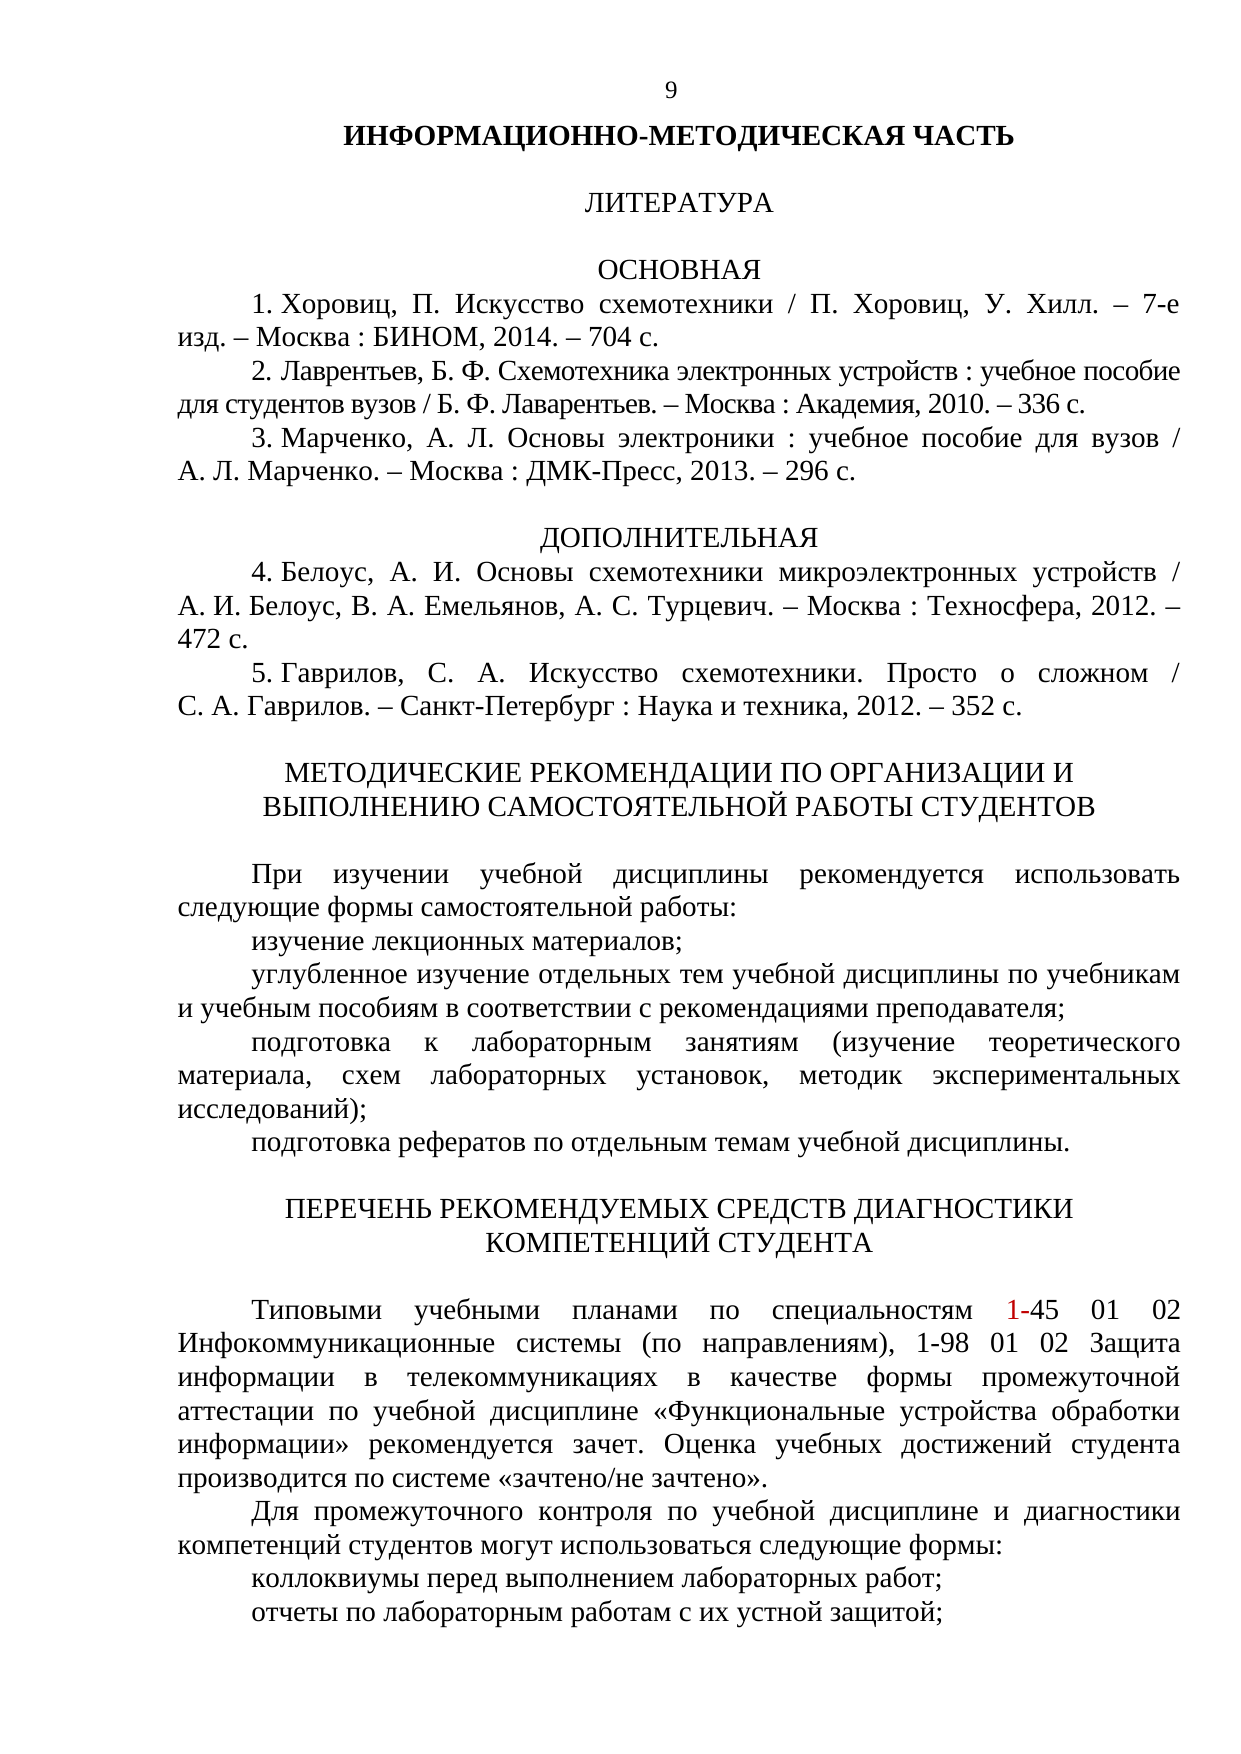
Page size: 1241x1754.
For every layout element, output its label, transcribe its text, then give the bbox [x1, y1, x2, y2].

list Хоровиц, П. Искусство схемотехники / П. Хоровиц, У. Хилл. – 7-е изд. – Москва : БИНОМ, 2014. – 704 с. [177, 286, 1181, 353]
text Основная [177, 252, 1181, 286]
text изучение лекционных материалов; [177, 923, 1181, 957]
text Для промежуточного контроля по учебной дисциплине и диагностики компетенций студентов могут использоваться следующие формы: [177, 1493, 1181, 1560]
list Марченко, А. Л. Основы электроники : учебное пособие для вузов / А. Л. Марченко. – Москва : ДМК-Пресс, 2013. – 296 с. [177, 420, 1181, 487]
text Типовыми учебными планами по специальностям 1-45 01 02 Инфокоммуникационные системы (по направлениям), 1-98 01 02 Защита информации в телекоммуникациях в качестве формы промежуточной аттестации по учебной дисциплине «Функциональные устройства обработки информации» рекомендуется зачет. Оценка учебных достижений студента производится по системе «зачтено/не зачтено». [177, 1292, 1181, 1493]
text Дополнительная [177, 521, 1181, 554]
text ЛИТЕРАТУРА [177, 185, 1181, 219]
text ПЕРЕЧЕНЬ РЕКОМЕНДУЕМЫХ СРЕДСТВ ДИАГНОСТИКИ [177, 1191, 1181, 1225]
text коллоквиумы перед выполнением лабораторных работ; [177, 1560, 1181, 1594]
text МЕТОДИЧЕСКИЕ РЕКОМЕНДАЦИИ ПО ОРГАНИЗАЦИИ И [177, 755, 1181, 789]
text При изучении учебной дисциплины рекомендуется использовать следующие формы самостоятельной работы: [177, 856, 1181, 923]
text подготовка рефератов по отдельным темам учебной дисциплины. [177, 1124, 1181, 1158]
text углубленное изучение отдельных тем учебной дисциплины по учебникам и учебным пособиям в соответствии с рекомендациями преподавателя; [177, 957, 1181, 1024]
text КОМПЕТЕНЦИЙ СТУДЕНТА [177, 1225, 1181, 1258]
text ВЫПОЛНЕНИЮ САМОСТОЯТЕЛЬНОЙ РАБОТЫ СТУДЕНТОВ [177, 789, 1181, 822]
text отчеты по лабораторным работам с их устной защитой; [177, 1594, 1181, 1627]
text ИНФОРМАЦИОННО-МЕТОДИЧЕСКАЯ ЧАСТЬ [177, 118, 1181, 152]
text подготовка к лабораторным занятиям (изучение теоретического материала, схем лабораторных установок, методик экспериментальных исследований); [177, 1024, 1181, 1124]
list Лаврентьев, Б. Ф. Схемотехника электронных устройств : учебное пособие для студентов вузов / Б. Ф. Лаварентьев. – Москва : Академия, 2010. – 336 с. [177, 353, 1181, 420]
list Гаврилов, С. А. Искусство схемотехники. Просто о сложном / С. А. Гаврилов. – Санкт-Петербург : Наука и техника, 2012. – 352 с. [177, 655, 1181, 722]
list Белоус, А. И. Основы схемотехники микроэлектронных устройств / А. И. Белоус, В. А. Емельянов, А. С. Турцевич. – Москва : Техносфера, 2012. – 472 с. [177, 554, 1181, 655]
